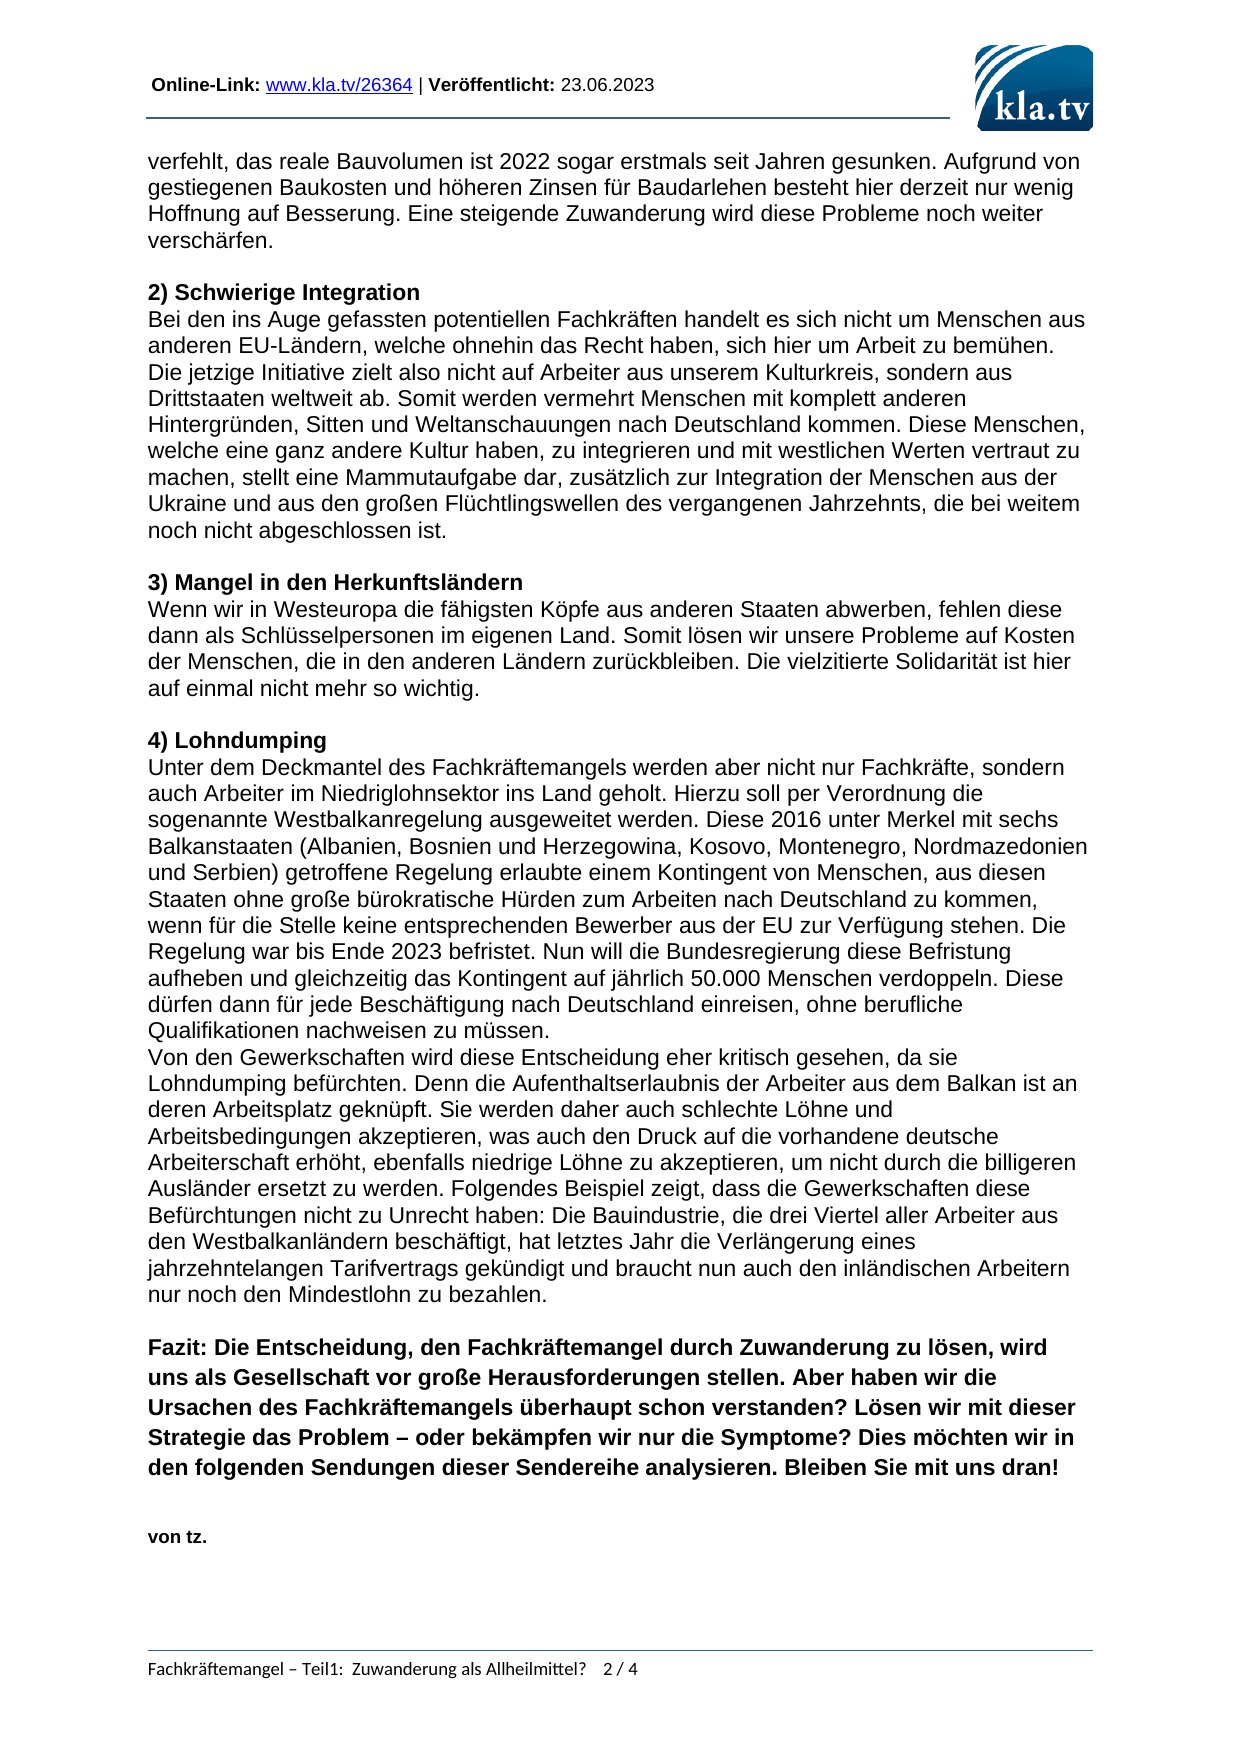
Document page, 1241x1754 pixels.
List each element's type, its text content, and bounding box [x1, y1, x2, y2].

text 4) Lohndumping [148, 727, 1093, 754]
text 2) Schwierige Integration [148, 279, 1093, 306]
text Von den Gewerkschaften wird diese Entscheidung eher kritisch gesehen, da sie Lohndumping befürchten. Denn die Aufenthaltserlaubnis der Arbeiter aus dem Balkan ist an deren Arbeitsplatz geknüpft. Sie werden daher auch schlechte Löhne und Arbeitsbedingungen akzeptieren, was auch den Druck auf die vorhandene deutsche Arbeiterschaft erhöht, ebenfalls niedrige Löhne zu akzeptieren, um nicht durch die billigeren Ausländer ersetzt zu werden. Folgendes Beispiel zeigt, dass die Gewerkschaften diese Befürchtungen nicht zu Unrecht haben: Die Bauindustrie, die drei Viertel aller Arbeiter aus den Westbalkanländern beschäftigt, hat letztes Jahr die Verlängerung eines jahrzehntelangen Tarifvertrags gekündigt und braucht nun auch den inländischen Arbeitern nur noch den Mindestlohn zu bezahlen. [148, 1044, 1093, 1307]
text von tz. [148, 1501, 1093, 1548]
text 3) Mangel in den Herkunftsländern [148, 569, 1093, 596]
text Unter dem Deckmantel des Fachkräftemangels werden aber nicht nur Fachkräfte, sondern auch Arbeiter im Niedriglohnsektor ins Land geholt. Hierzu soll per Verordnung die sogenannte Westbalkanregelung ausgeweitet werden. Diese 2016 unter Merkel mit sechs Balkanstaaten (Albanien, Bosnien und Herzegowina, Kosovo, Montenegro, Nordmazedonien und Serbien) getroffene Regelung erlaubte einem Kontingent von Menschen, aus diesen Staaten ohne große bürokratische Hürden zum Arbeiten nach Deutschland zu kommen, wenn für die Stelle keine entsprechenden Bewerber aus der EU zur Verfügung stehen. Die Regelung war bis Ende 2023 befristet. Nun will die Bundesregierung diese Befristung aufheben und gleichzeitig das Kontingent auf jährlich 50.000 Menschen verdoppeln. Diese dürfen dann für jede Beschäftigung nach Deutschland einreisen, ohne berufliche Qualifikationen nachweisen zu müssen. [148, 754, 1093, 1044]
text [148, 148, 1093, 253]
text Fazit: Die Entscheidung, den Fachkräftemangel durch Zuwanderung zu lösen, wird uns als Gesellschaft vor große Herausforderungen stellen. Aber haben wir die Ursachen des Fachkräftemangels überhaupt schon verstanden? Lösen wir mit dieser Strategie das Problem – oder bekämpfen wir nur die Symptome? Dies möchten wir in den folgenden Sendungen dieser Sendereihe analysieren. Bleiben Sie mit uns dran! [148, 1333, 1093, 1481]
text Wenn wir in Westeuropa die fähigsten Köpfe aus anderen Staaten abwerben, fehlen diese dann als Schlüsselpersonen im eigenen Land. Somit lösen wir unsere Probleme auf Kosten der Menschen, die in den anderen Ländern zurückbleiben. Die vielzitierte Solidarität ist hier auf einmal nicht mehr so wichtig. [148, 596, 1093, 701]
text Bei den ins Auge gefassten potentiellen Fachkräften handelt es sich nicht um Menschen aus anderen EU-Ländern, welche ohnehin das Recht haben, sich hier um Arbeit zu bemühen. Die jetzige Initiative zielt also nicht auf Arbeiter aus unserem Kulturkreis, sondern aus Drittstaaten weltweit ab. Somit werden vermehrt Menschen mit komplett anderen Hintergründen, Sitten und Weltanschauungen nach Deutschland kommen. Diese Menschen, welche eine ganz andere Kultur haben, zu integrieren und mit westlichen Werten vertraut zu machen, stellt eine Mammutaufgabe dar, zusätzlich zur Integration der Menschen aus der Ukraine und aus den großen Flüchtlingswellen des vergangenen Jahrzehnts, die bei weitem noch nicht abgeschlossen ist. [148, 306, 1093, 543]
